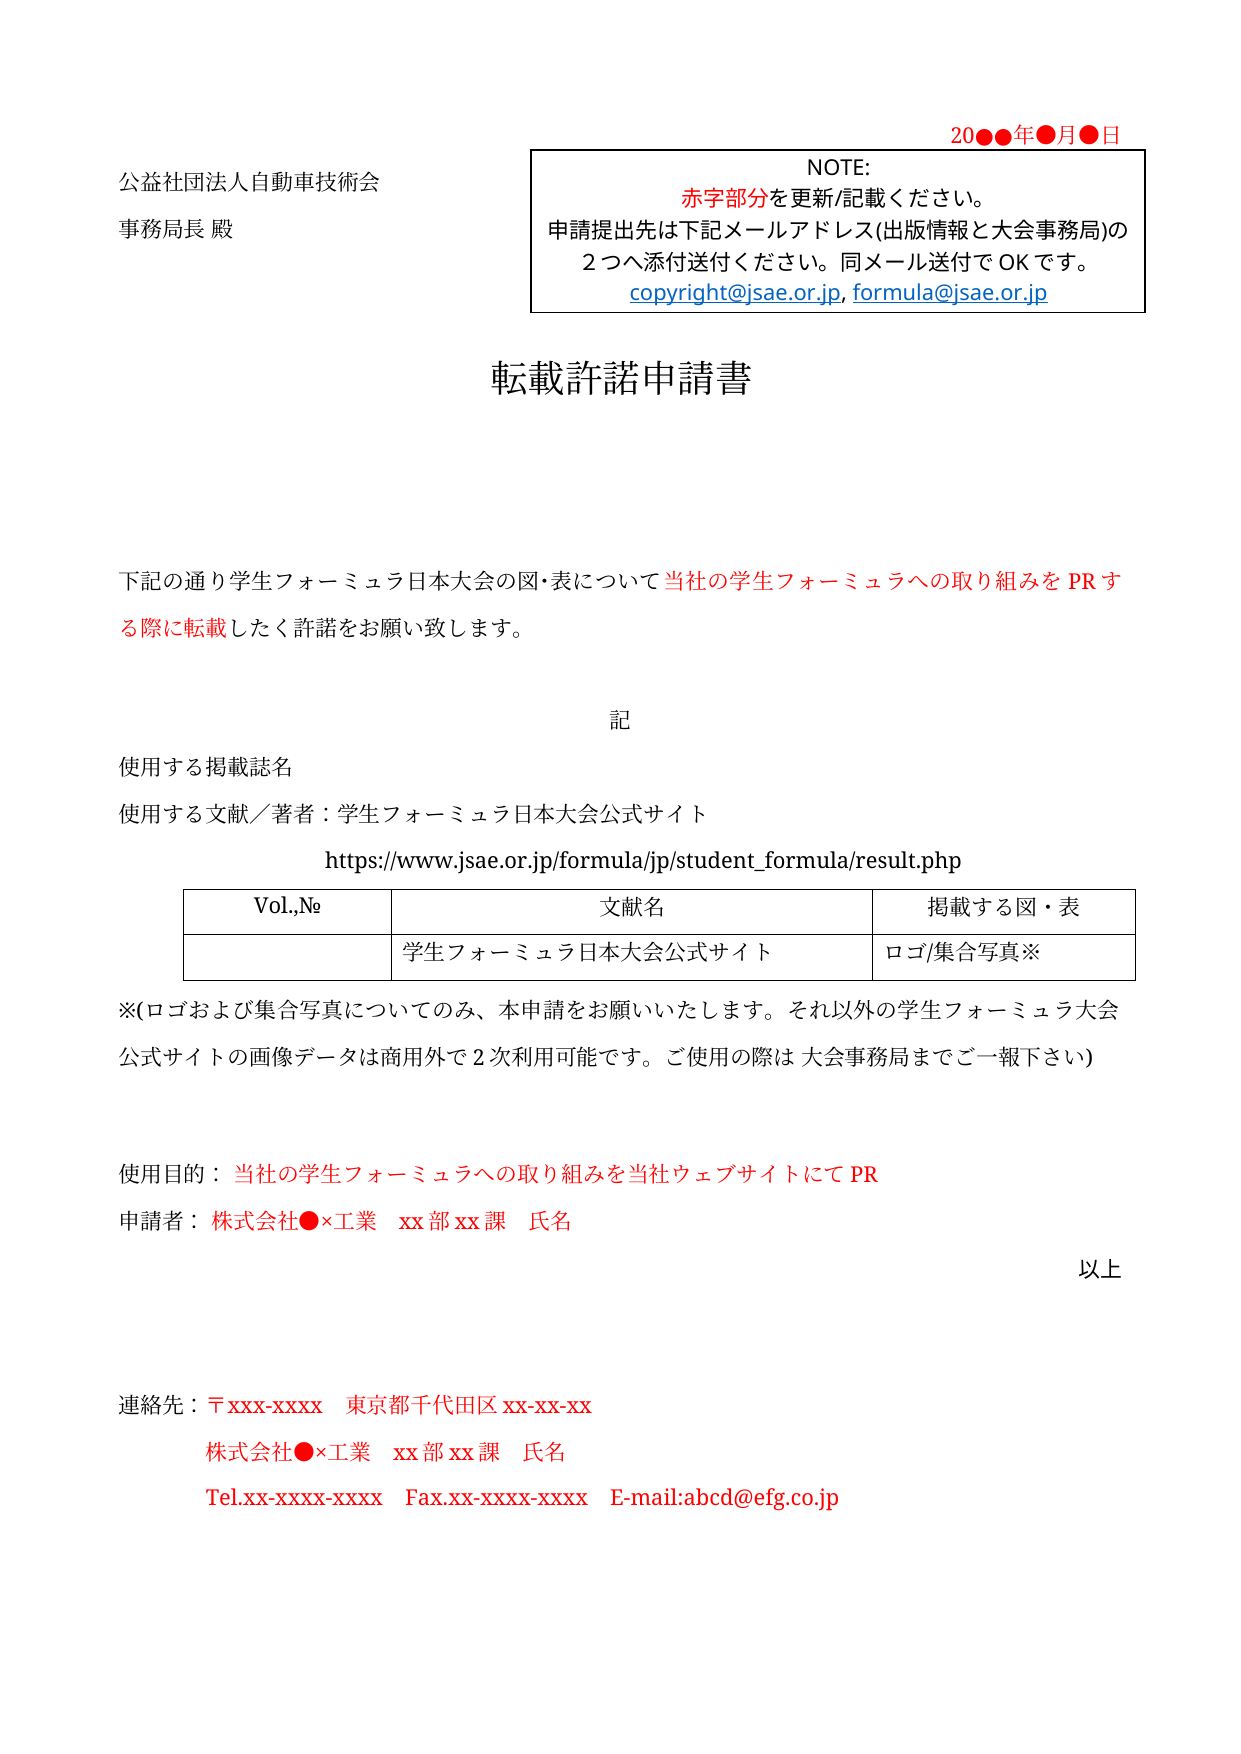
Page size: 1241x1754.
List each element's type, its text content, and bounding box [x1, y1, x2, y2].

text 転載許諾申請書 [118, 349, 1124, 403]
text Tel.xx-xxxx-xxxx Fax.xx-xxxx-xxxx E-mail:abcd@efg.co.jp [206, 1482, 1122, 1512]
table_cell 学生フォーミュラ日本大会公式サイト [392, 935, 872, 979]
text 使用する掲載誌名 [118, 750, 1122, 782]
table_cell ロゴ/集合写真※ [873, 935, 1135, 979]
table_header 文献名 [392, 890, 872, 934]
text https://www.jsae.or.jp/formula/jp/student_formula/result.php [118, 845, 1122, 874]
text 使用する文献／著者：学生フォーミュラ日本大会公式サイト [118, 797, 1122, 829]
text 使用目的： 当社の学生フォーミュラへの取り組みを当社ウェブサイトにてPR [118, 1157, 1122, 1189]
text 申請者： 株式会社●×工業 xx部xx課 氏名 [118, 1204, 1122, 1236]
table_header 掲載する図・表 [873, 890, 1135, 934]
text ※(ロゴおよび集合写真についてのみ、本申請をお願いいたします。それ以外の学生フォーミュラ大会公式サイトの画像データは商用外で2次利用可能です。ご使用の際は 大会事務局までご一報下さい) [118, 993, 1122, 1072]
text 下記の通り学生フォーミュラ日本大会の図･表について当社の学生フォーミュラへの取り組みをPRする際に転載したく許諾をお願い致します。 [118, 564, 1122, 643]
table_cell [184, 935, 391, 979]
subtitle 記 [118, 703, 1122, 734]
text 20●●年●月●日 [118, 118, 1122, 150]
text 事務局長 殿 [118, 213, 530, 244]
text 株式会社●×工業 xx部xx課 氏名 [206, 1435, 1122, 1467]
text 連絡先：〒xxx-xxxx 東京都千代田区xx-xx-xx [118, 1388, 1122, 1419]
text 以上 [118, 1252, 1122, 1283]
table_header Vol.,№ [184, 890, 391, 934]
text 公益社団法人自動車技術会 [118, 165, 530, 197]
